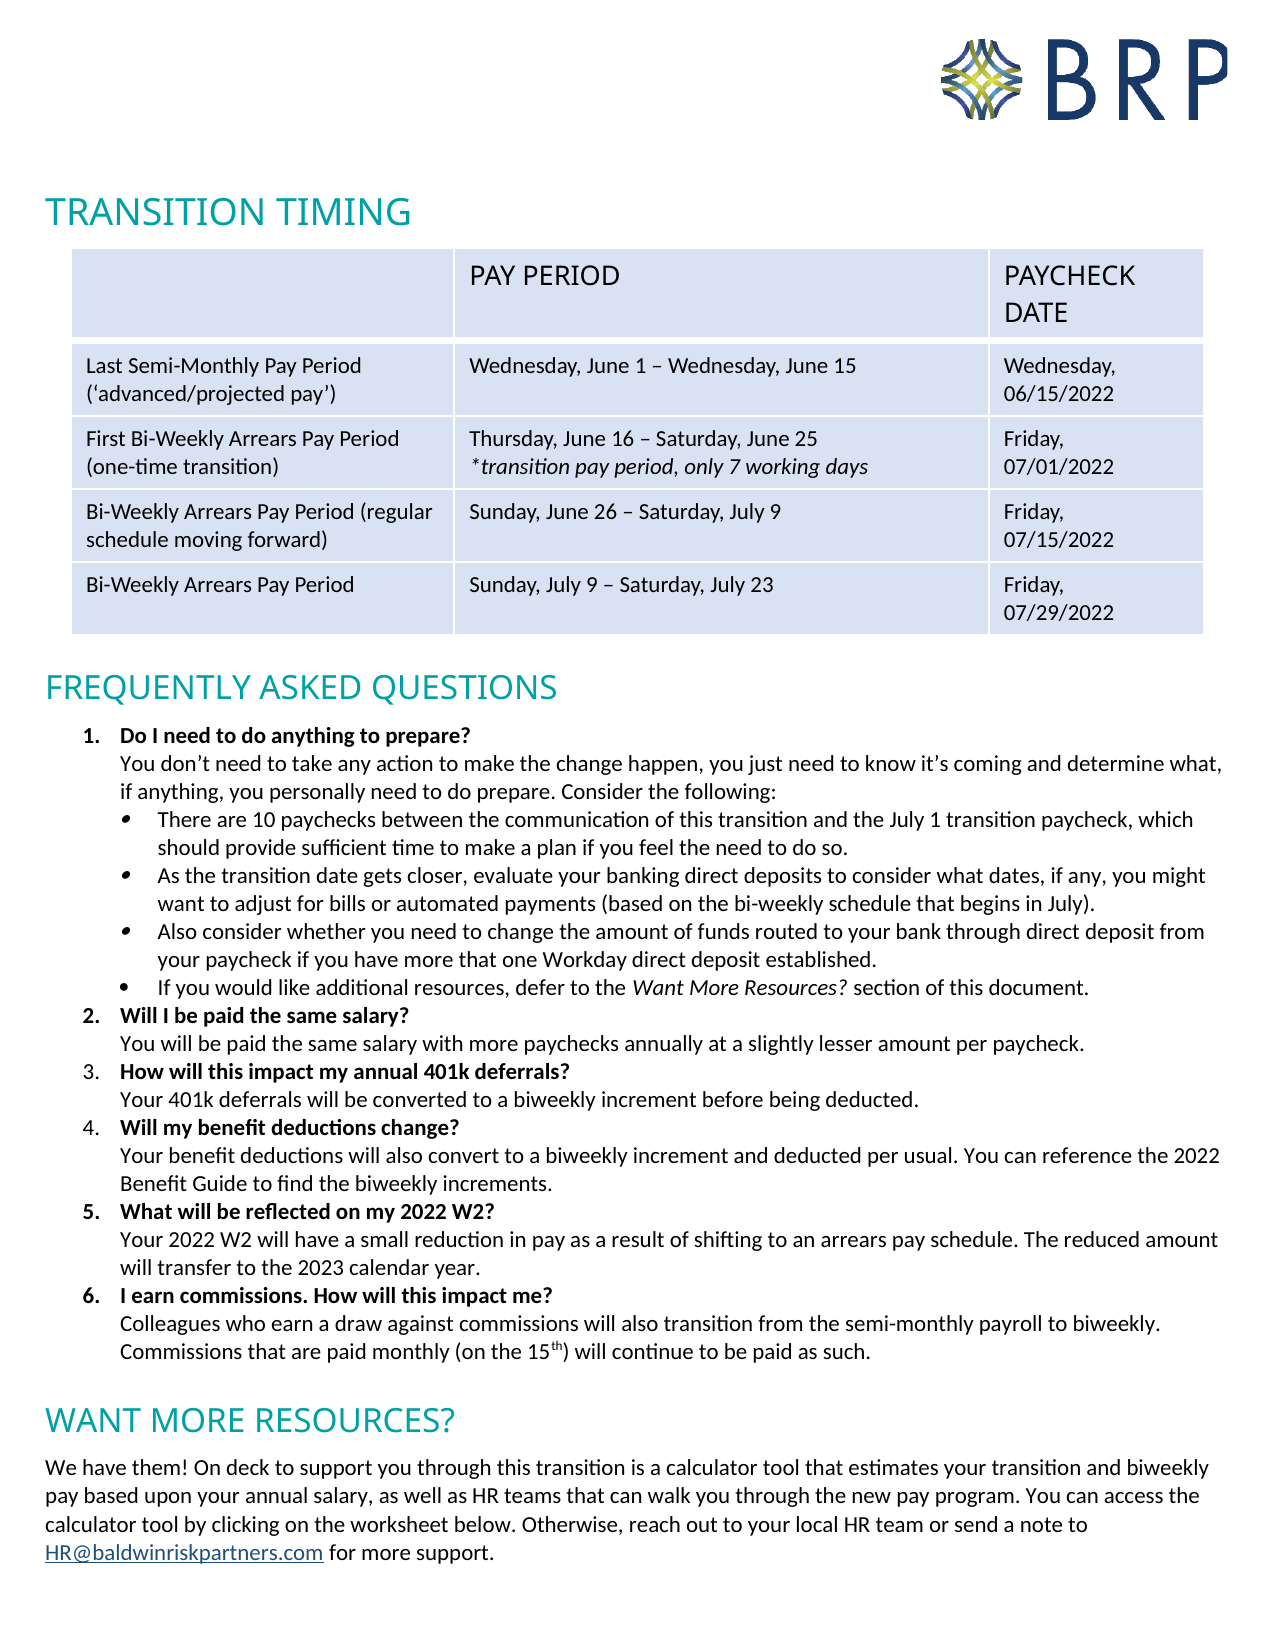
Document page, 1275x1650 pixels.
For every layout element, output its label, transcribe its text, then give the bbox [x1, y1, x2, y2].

table_cell Bi-Weekly Arrears Pay Period (regular schedule moving forward) [72, 490, 453, 561]
table_cell Wednesday, June 1 – Wednesday, June 15 [455, 344, 988, 415]
picture [939, 29, 1231, 128]
list Colleagues who earn a draw against commissions will also transition from the semi-monthly payroll to biweekly. Commissions that are paid monthly (on the 15th) will continue to be paid as such. [120, 1309, 1230, 1365]
list I earn commissions. How will this impact me? [82, 1281, 1230, 1309]
table_cell Last Semi-Monthly Pay Period (‘advanced/projected pay’) [72, 344, 453, 415]
text TRANSITION TIMING [45, 185, 1230, 236]
text WANT MORE RESOURCES? [45, 1397, 1230, 1442]
table_cell Sunday, June 26 – Saturday, July 9 [455, 490, 988, 561]
list Will my benefit deductions change? [82, 1113, 1230, 1141]
list Also consider whether you need to change the amount of funds routed to your bank through direct deposit from your paycheck if you have more that one Workday direct deposit established. [120, 917, 1230, 973]
list What will be reflected on my 2022 W2? [82, 1197, 1230, 1225]
table_cell Friday, 07/29/2022 [990, 563, 1203, 634]
table_header PAY PERIOD [455, 249, 988, 337]
list There are 10 paychecks between the communication of this transition and the July 1 transition paycheck, which should provide sufficient time to make a plan if you feel the need to do so. [120, 805, 1230, 861]
table_cell Bi-Weekly Arrears Pay Period [72, 563, 453, 634]
table_cell Wednesday, 06/15/2022 [990, 344, 1203, 415]
list If you would like additional resources, defer to the Want More Resources? section of this document. [120, 973, 1230, 1001]
text We have them! On deck to support you through this transition is a calculator tool that estimates your transition and biweekly pay based upon your annual salary, as well as HR teams that can walk you through the new pay program. You can access the calculator tool by clicking on the worksheet below. Otherwise, reach out to your local HR team or send a note to HR@baldwinriskpartners.com for more support. [45, 1453, 1230, 1566]
table_header [72, 249, 453, 337]
list Will I be paid the same salary? [82, 1001, 1230, 1029]
list Do I need to do anything to prepare? [82, 721, 1230, 749]
table_cell Thursday, June 16 – Saturday, June 25 *transition pay period, only 7 working days [455, 417, 988, 488]
list Your benefit deductions will also convert to a biweekly increment and deducted per usual. You can reference the 2022 Benefit Guide to find the biweekly increments. [120, 1141, 1230, 1197]
text FREQUENTLY ASKED QUESTIONS [45, 664, 1230, 709]
table_cell Sunday, July 9 – Saturday, July 23 [455, 563, 988, 634]
list As the transition date gets closer, evaluate your banking direct deposits to consider what dates, if any, you might want to adjust for bills or automated payments (based on the bi-weekly schedule that begins in July). [120, 861, 1230, 917]
text You will be paid the same salary with more paychecks annually at a slightly lesser amount per paycheck. [45, 1029, 1230, 1057]
list You don’t need to take any action to make the change happen, you just need to know it’s coming and determine what, if anything, you personally need to do prepare. Consider the following: [120, 749, 1230, 805]
table_cell First Bi-Weekly Arrears Pay Period (one-time transition) [72, 417, 453, 488]
table_header PAYCHECK DATE [990, 249, 1203, 337]
list Your 2022 W2 will have a small reduction in pay as a result of shifting to an arrears pay schedule. The reduced amount will transfer to the 2023 calendar year. [120, 1225, 1230, 1281]
table_cell Friday, 07/01/2022 [990, 417, 1203, 488]
list Your 401k deferrals will be converted to a biweekly increment before being deducted. [120, 1085, 1230, 1113]
table_cell Friday, 07/15/2022 [990, 490, 1203, 561]
list How will this impact my annual 401k deferrals? [82, 1057, 1230, 1085]
